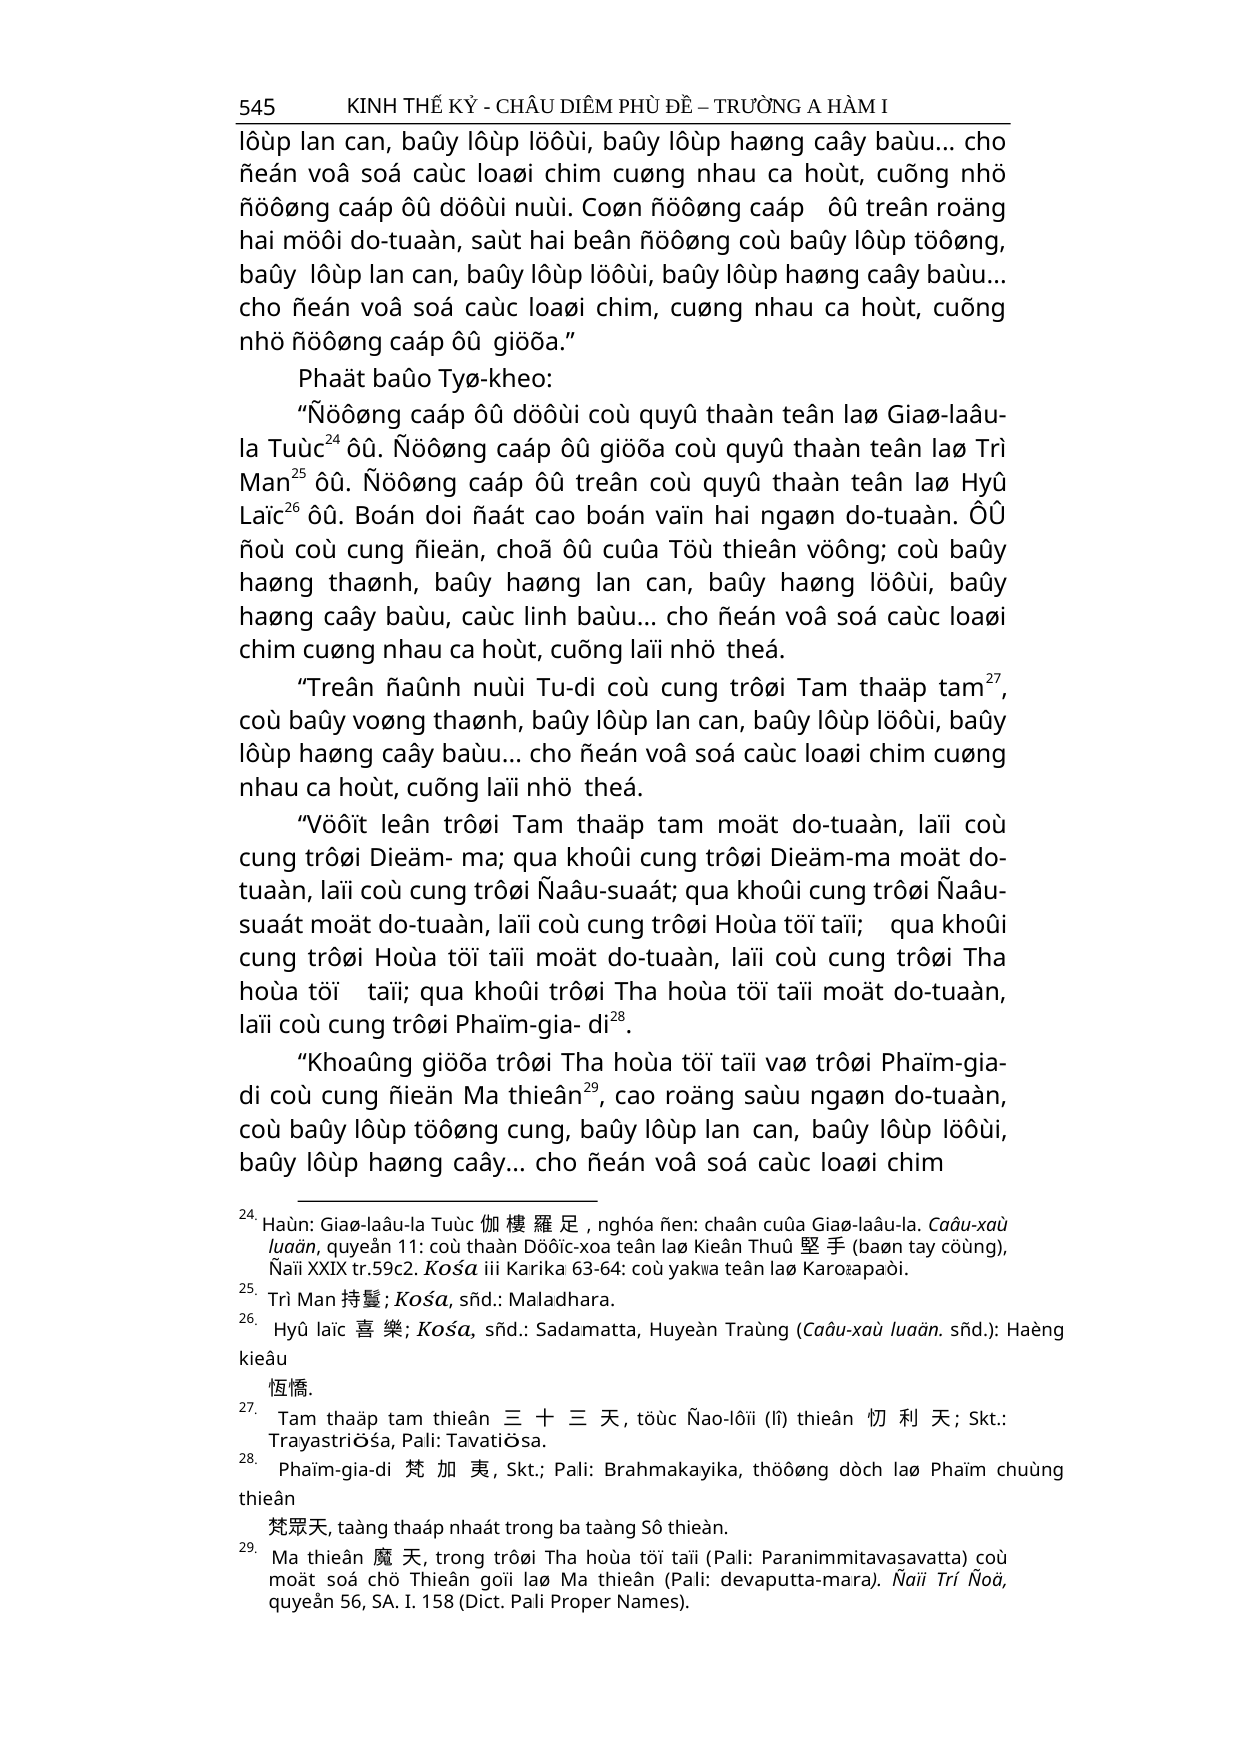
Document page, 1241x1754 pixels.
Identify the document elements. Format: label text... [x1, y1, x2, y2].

text 28. Phaïm-gia-di 梵 加 夷, Skt.; Paøli: Brahmakaøyika, thöôøng dòch laø Phaïm chuùng thieân [239, 1453, 1065, 1511]
text lôùp lan can, baûy lôùp löôùi, baûy lôùp haøng caây baùu... cho ñeán voâ soá caùc loaøi chim cuøng nhau ca hoùt, cuõng nhö ñöôøng caáp ôû döôùi nuùi. Coøn ñöôøng caáp ôû treân roäng hai möôi do-tuaàn, saùt hai beân ñöôøng coù baûy lôùp töôøng, baûy lôùp lan can, baûy lôùp löôùi, baûy lôùp haøng caây baùu... cho ñeán voâ soá caùc loaøi chim, cuøng nhau ca hoùt, cuõng nhö ñöôøng caáp ôû giöõa.” [239, 123, 1008, 357]
text 24. Haùn: Giaø-laâu-la Tuùc 伽 樓 羅 足 , nghóa ñen: chaân cuûa Giaø-laâu-la. Caâu-xaù luaän, quyeån 11: coù thaàn Döôïc-xoa teân laø Kieân Thuû 堅 手 (baøn tay cöùng), Ñaïi XXIX tr.59c2. Kośa iii Kaørikaø 63-64: coù yakwa teân laø Karoæapaøòi. [239, 1210, 1008, 1282]
text 26. Hyû laïc 喜 樂; Kośa, sñd.: Sadaømatta, Huyeàn Traùng (Caâu-xaù luaän. sñd.): Haèng kieâu [239, 1313, 1065, 1372]
text “Vöôït leân trôøi Tam thaäp tam moät do-tuaàn, laïi coù cung trôøi Dieäm- ma; qua khoûi cung trôøi Dieäm-ma moät do-tuaàn, laïi coù cung trôøi Ñaâu-suaát; qua khoûi cung trôøi Ñaâu-suaát moät do-tuaàn, laïi coù cung trôøi Hoùa töï taïi; qua khoûi cung trôøi Hoùa töï taïi moät do-tuaàn, laïi coù cung trôøi Tha hoùa töï taïi; qua khoûi trôøi Tha hoùa töï taïi moät do-tuaàn, laïi coù cung trôøi Phaïm-gia- di28. [239, 807, 1008, 1041]
text “Treân ñaûnh nuùi Tu-di coù cung trôøi Tam thaäp tam27, coù baûy voøng thaønh, baûy lôùp lan can, baûy lôùp löôùi, baûy lôùp haøng caây baùu... cho ñeán voâ soá caùc loaøi chim cuøng nhau ca hoùt, cuõng laïi nhö theá. [239, 669, 1008, 803]
text Phaät baûo Tyø-kheo: [298, 360, 1065, 394]
text 27. Tam thaäp tam thieân 三 十 三 天, töùc Ñao-lôïi (lî) thieân 忉 利 天; Skt.: Traøyastriöśa, Paøli: Taøvatiösa. [239, 1403, 1008, 1453]
text “Ñöôøng caáp ôû döôùi coù quyû thaàn teân laø Giaø-laâu-la Tuùc24 ôû. Ñöôøng caáp ôû giöõa coù quyû thaàn teân laø Trì Man25 ôû. Ñöôøng caáp ôû treân coù quyû thaàn teân laø Hyû Laïc26 ôû. Boán doi ñaát cao boán vaïn hai ngaøn do-tuaàn. ÔÛ ñoù coù cung ñieän, choã ôû cuûa Töù thieân vöông; coù baûy haøng thaønh, baûy haøng lan can, baûy haøng löôùi, baûy haøng caây baùu, caùc linh baùu... cho ñeán voâ soá caùc loaøi chim cuøng nhau ca hoùt, cuõng laïi nhö theá. [239, 397, 1008, 666]
text 25. Trì Man 持鬘; Kośa, sñd.: Maølaødhara. [239, 1282, 1065, 1313]
text 29. Ma thieân 魔 天, trong trôøi Tha hoùa töï taïi (Paøli: Paranimmitavasavatta) coù moät soá chö Thieân goïi laø Ma thieân (Paøli: devaputta-maøra). Ñaïi Trí Ñoä, quyeån 56, SA. I. 158 (Dict. Paøli Proper Names). [239, 1542, 1007, 1614]
text 恆憍. [268, 1372, 1065, 1401]
text 梵眾天, taàng thaáp nhaát trong ba taàng Sô thieàn. [268, 1511, 1065, 1541]
text “Khoaûng giöõa trôøi Tha hoùa töï taïi vaø trôøi Phaïm-gia-di coù cung ñieän Ma thieân29, cao roäng saùu ngaøn do-tuaàn, coù baûy lôùp töôøng cung, baûy lôùp lan can, baûy lôùp löôùi, baûy lôùp haøng caây... cho ñeán voâ soá caùc loaøi chim [239, 1045, 1008, 1179]
